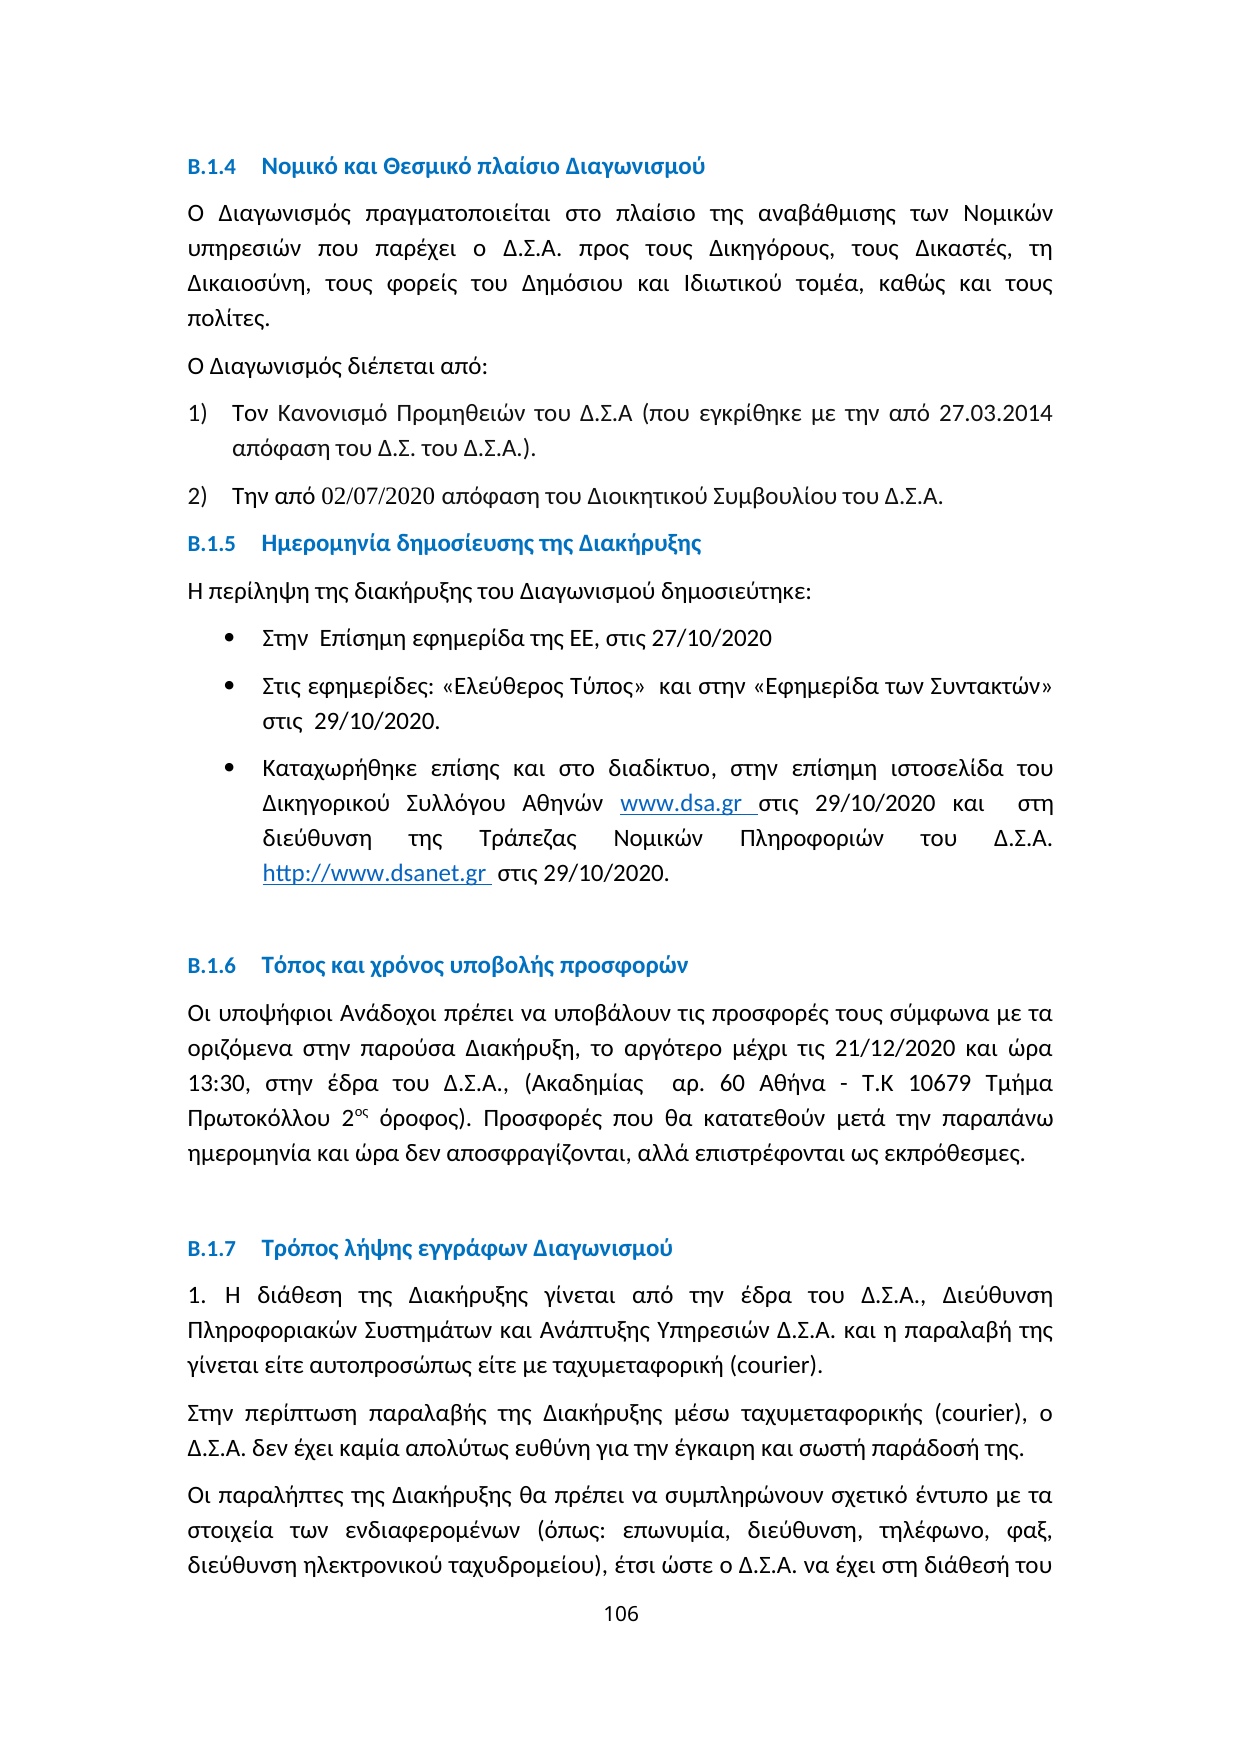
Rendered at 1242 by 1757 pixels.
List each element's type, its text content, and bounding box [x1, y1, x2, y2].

list Η διάθεση της Διακήρυξης γίνεται από την έδρα του Δ.Σ.Α., Διεύθυνση Πληροφοριακών Συστημάτων και Ανάπτυξης Υπηρεσιών Δ.Σ.Α. και η παραλαβή της γίνεται είτε αυτοπροσώπως είτε με ταχυμεταφορική (courier). [187, 1280, 1054, 1380]
list Τον Κανονισμό Προμηθειών του Δ.Σ.Α (που εγκρίθηκε με την από 27.03.2014 απόφαση του Δ.Σ. του Δ.Σ.Α.). [187, 397, 1054, 463]
subtitle Ημερομηνία δημοσίευσης της Διακήρυξης [187, 527, 1054, 558]
list Στις εφημερίδες: «Ελεύθερος Τύπος» και στην «Εφημερίδα των Συντακτών» στις 29/10/2020. [225, 670, 1054, 736]
subtitle Νομικό και Θεσμικό πλαίσιο Διαγωνισμού [187, 150, 1054, 181]
list Την από 02/07/2020 απόφαση του Διοικητικού Συμβουλίου του Δ.Σ.Α. [187, 480, 1054, 511]
list Καταχωρήθηκε επίσης και στο διαδίκτυο, στην επίσημη ιστοσελίδα του Δικηγορικού Συλλόγου Αθηνών www.dsa.gr στις 29/10/2020 και στη διεύθυνση της Τράπεζας Νομικών Πληροφοριών του Δ.Σ.Α. http://www.dsanet.gr στις 29/10/2020. [225, 752, 1054, 888]
text Οι υποψήφιοι Ανάδοχοι πρέπει να υποβάλουν τις προσφορές τους σύμφωνα με τα οριζόμενα στην παρούσα Διακήρυξη, το αργότερο μέχρι τις 21/12/2020 και ώρα 13:30, στην έδρα του Δ.Σ.Α., (Ακαδημίας αρ. 60 Αθήνα - Τ.Κ 10679 Τμήμα Πρωτοκόλλου 2ος όροφος). Προσφορές που θα κατατεθούν μετά την παραπάνω ημερομηνία και ώρα δεν αποσφραγίζονται, αλλά επιστρέφονται ως εκπρόθεσμες. [187, 997, 1054, 1168]
text Στην περίπτωση παραλαβής της Διακήρυξης μέσω ταχυμεταφορικής (courier), ο Δ.Σ.Α. δεν έχει καμία απολύτως ευθύνη για την έγκαιρη και σωστή παράδοσή της. [187, 1397, 1054, 1463]
subtitle Τόπος και χρόνος υποβολής προσφορών [187, 950, 1054, 980]
text Ο Διαγωνισμός διέπεται από: [187, 350, 1054, 381]
text Η περίληψη της διακήρυξης του Διαγωνισμού δημοσιεύτηκε: [187, 575, 1054, 606]
list Στην Επίσημη εφημερίδα της ΕΕ, στις 27/10/2020 [225, 622, 1054, 653]
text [187, 1480, 1054, 1580]
text Ο Διαγωνισμός πραγματοποιείται στο πλαίσιο της αναβάθμισης των Νομικών υπηρεσιών που παρέχει ο Δ.Σ.Α. προς τους Δικηγόρους, τους Δικαστές, τη Δικαιοσύνη, τους φορείς του Δημόσιου και Ιδιωτικού τομέα, καθώς και τους πολίτες. [187, 197, 1054, 333]
subtitle Τρόπος λήψης εγγράφων Διαγωνισμού [187, 1232, 1054, 1263]
